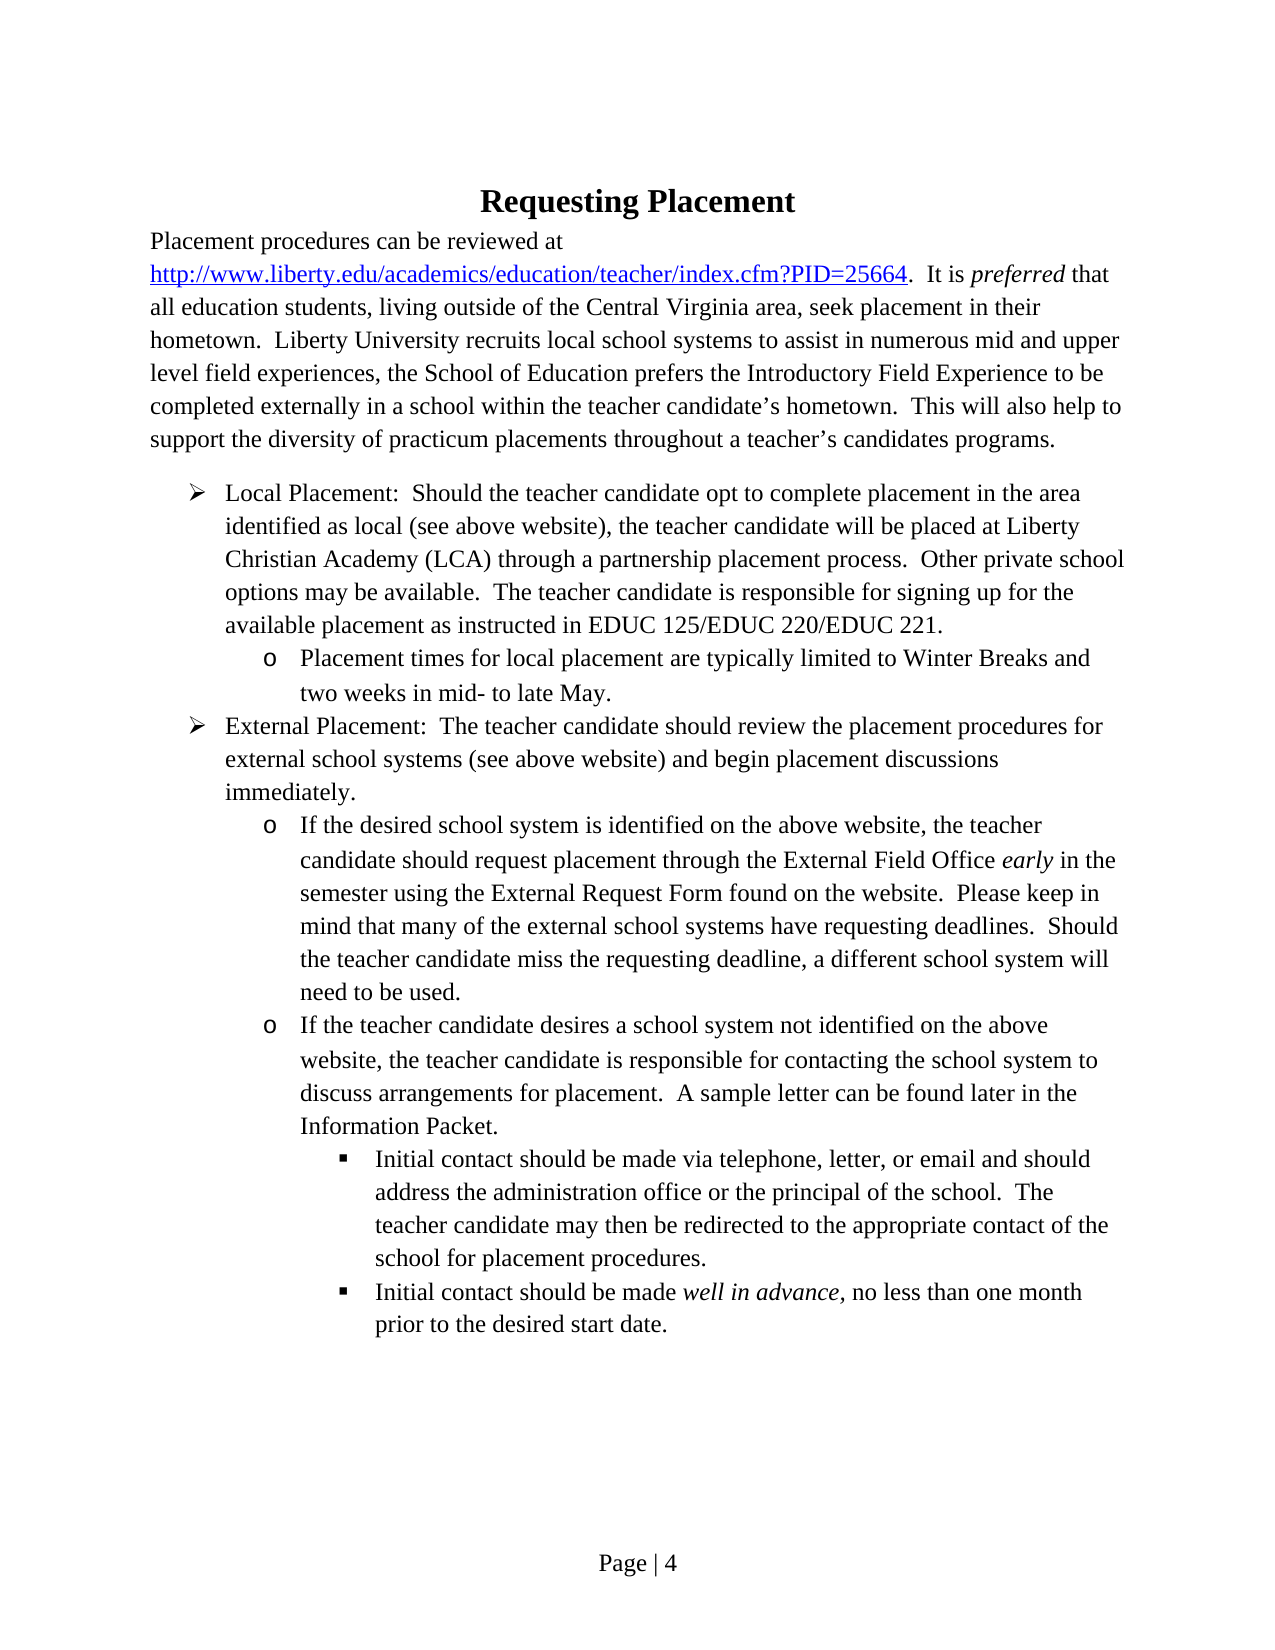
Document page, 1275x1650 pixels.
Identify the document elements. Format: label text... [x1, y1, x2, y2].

list Initial contact should be made well in advance, no less than one month prior to the desired start date. [337, 1277, 1125, 1338]
text Placement procedures can be reviewed at http://www.liberty.edu/academics/education/teacher/index.cfm?PID=25664. It is preferred that all education students, living outside of the Central Virginia area, seek placement in their hometown. Liberty University recruits local school systems to assist in numerous mid and upper level field experiences, the School of Education prefers the Introductory Field Experience to be completed externally in a school within the teacher candidate’s hometown. This will also help to support the diversity of practicum placements throughout a teacher’s candidates programs. [150, 226, 1125, 453]
list If the desired school system is identified on the above website, the teacher candidate should request placement through the External Field Office early in the semester using the External Request Form found on the website. Please keep in mind that many of the external school systems have requesting deadlines. Should the teacher candidate miss the requesting deadline, a different school system will need to be used. [262, 810, 1125, 1006]
list Initial contact should be made via telephone, letter, or email and should address the administration office or the principal of the school. The teacher candidate may then be redirected to the appropriate contact of the school for placement procedures. [337, 1144, 1125, 1272]
list External Placement: The teacher candidate should review the placement procedures for external school systems (see above website) and begin placement discussions immediately. [187, 711, 1125, 806]
list If the teacher candidate desires a school system not identified on the above website, the teacher candidate is responsible for contacting the school system to discuss arrangements for placement. A sample letter can be found later in the Information Packet. [262, 1010, 1125, 1140]
list Local Placement: Should the teacher candidate opt to complete placement in the area identified as local (see above website), the teacher candidate will be placed at Liberty Christian Academy (LCA) through a partnership placement process. Other private school options may be available. The teacher candidate is responsible for signing up for the available placement as instructed in EDUC 125/EDUC 220/EDUC 221. [187, 478, 1125, 639]
subtitle Requesting Placement [150, 182, 1125, 220]
list Placement times for local placement are typically limited to Winter Breaks and two weeks in mid- to late May. [262, 643, 1125, 707]
